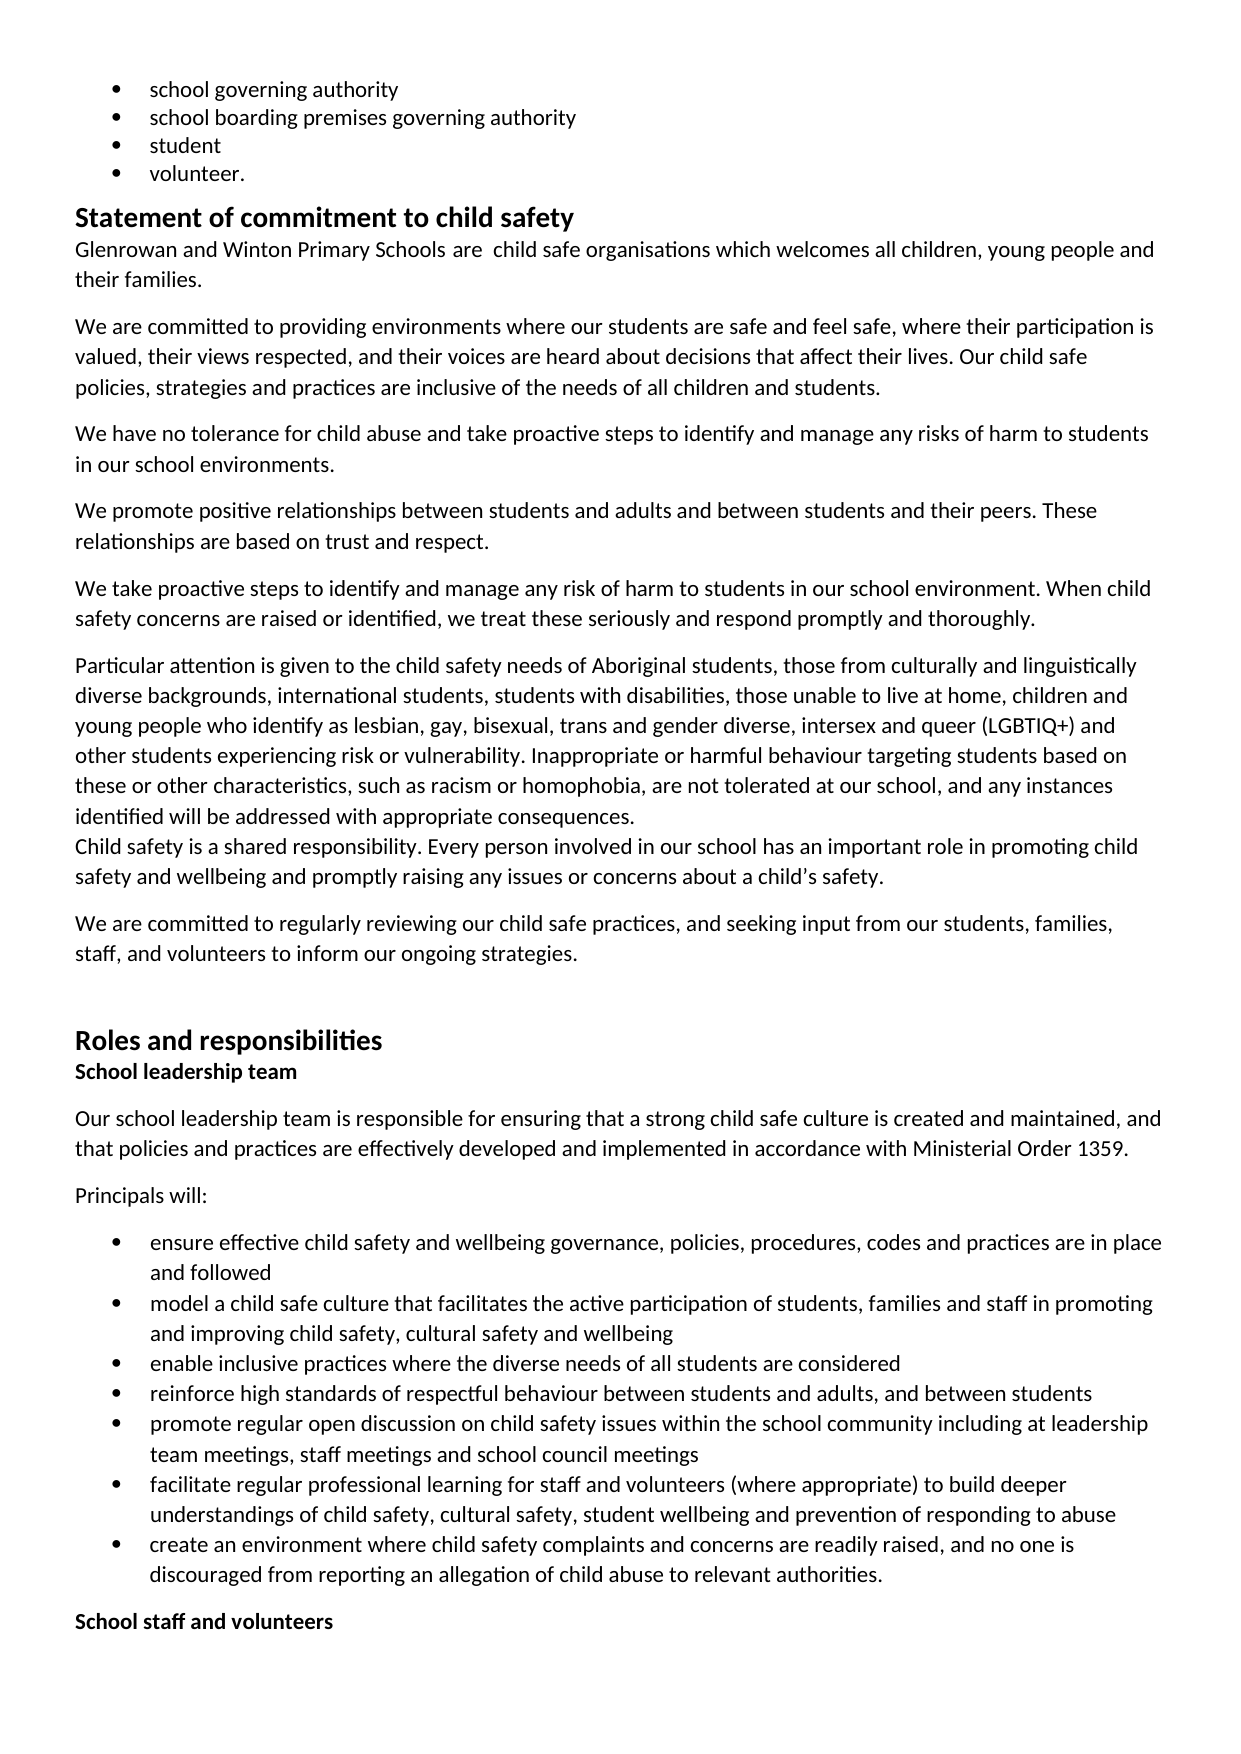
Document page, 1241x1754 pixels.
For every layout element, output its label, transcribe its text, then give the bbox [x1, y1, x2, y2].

text Principals will: [75, 1181, 1165, 1209]
text volunteer. [112, 159, 1165, 187]
subtitle Statement of commitment to child safety [75, 199, 1165, 235]
text school boarding premises governing authority [112, 103, 1165, 131]
list create an environment where child safety complaints and concerns are readily raised, and no one is discouraged from reporting an allegation of child abuse to relevant authorities. [112, 1530, 1165, 1589]
list facilitate regular professional learning for staff and volunteers (where appropriate) to build deeper understandings of child safety, cultural safety, student wellbeing and prevention of responding to abuse [112, 1470, 1165, 1528]
text student [112, 131, 1165, 159]
text Our school leadership team is responsible for ensuring that a strong child safe culture is created and maintained, and that policies and practices are effectively developed and implemented in accordance with Ministerial Order 1359. [75, 1104, 1165, 1163]
list reinforce high standards of respectful behaviour between students and adults, and between students [112, 1379, 1165, 1407]
text School leadership team [75, 1057, 1165, 1086]
text We are committed to regularly reviewing our child safe practices, and seeking input from our students, families, staff, and volunteers to inform our ongoing strategies. [75, 909, 1165, 967]
list model a child safe culture that facilitates the active participation of students, families and staff in promoting and improving child safety, cultural safety and wellbeing [112, 1289, 1165, 1347]
text We promote positive relationships between students and adults and between students and their peers. These relationships are based on trust and respect. [75, 497, 1165, 555]
list ensure effective child safety and wellbeing governance, policies, procedures, codes and practices are in place and followed [112, 1228, 1165, 1287]
text Particular attention is given to the child safety needs of Aboriginal students, those from culturally and linguistically diverse backgrounds, international students, students with disabilities, those unable to live at home, children and young people who identify as lesbian, gay, bisexual, trans and gender diverse, intersex and queer (LGBTIQ+) and other students experiencing risk or vulnerability. Inappropriate or harmful behaviour targeting students based on these or other characteristics, such as racism or homophobia, are not tolerated at our school, and any instances identified will be addressed with appropriate consequences. [75, 651, 1165, 830]
text Glenrowan and Winton Primary Schools are child safe organisations which welcomes all children, young people and their families. [75, 235, 1165, 293]
text Child safety is a shared responsibility. Every person involved in our school has an important role in promoting child safety and wellbeing and promptly raising any issues or concerns about a child’s safety. [75, 832, 1165, 890]
text School staff and volunteers [75, 1607, 1165, 1636]
subtitle Roles and responsibilities [75, 1022, 1165, 1057]
text We take proactive steps to identify and manage any risk of harm to students in our school environment. When child safety concerns are raised or identified, we treat these seriously and respond promptly and thoroughly. [75, 574, 1165, 632]
list enable inclusive practices where the diverse needs of all students are considered [112, 1349, 1165, 1377]
text We are committed to providing environments where our students are safe and feel safe, where their participation is valued, their views respected, and their voices are heard about decisions that affect their lives. Our child safe policies, strategies and practices are inclusive of the needs of all children and students. [75, 312, 1165, 401]
list promote regular open discussion on child safety issues within the school community including at leadership team meetings, staff meetings and school council meetings [112, 1409, 1165, 1468]
text school governing authority [112, 75, 1165, 103]
text We have no tolerance for child abuse and take proactive steps to identify and manage any risks of harm to students in our school environments. [75, 419, 1165, 478]
